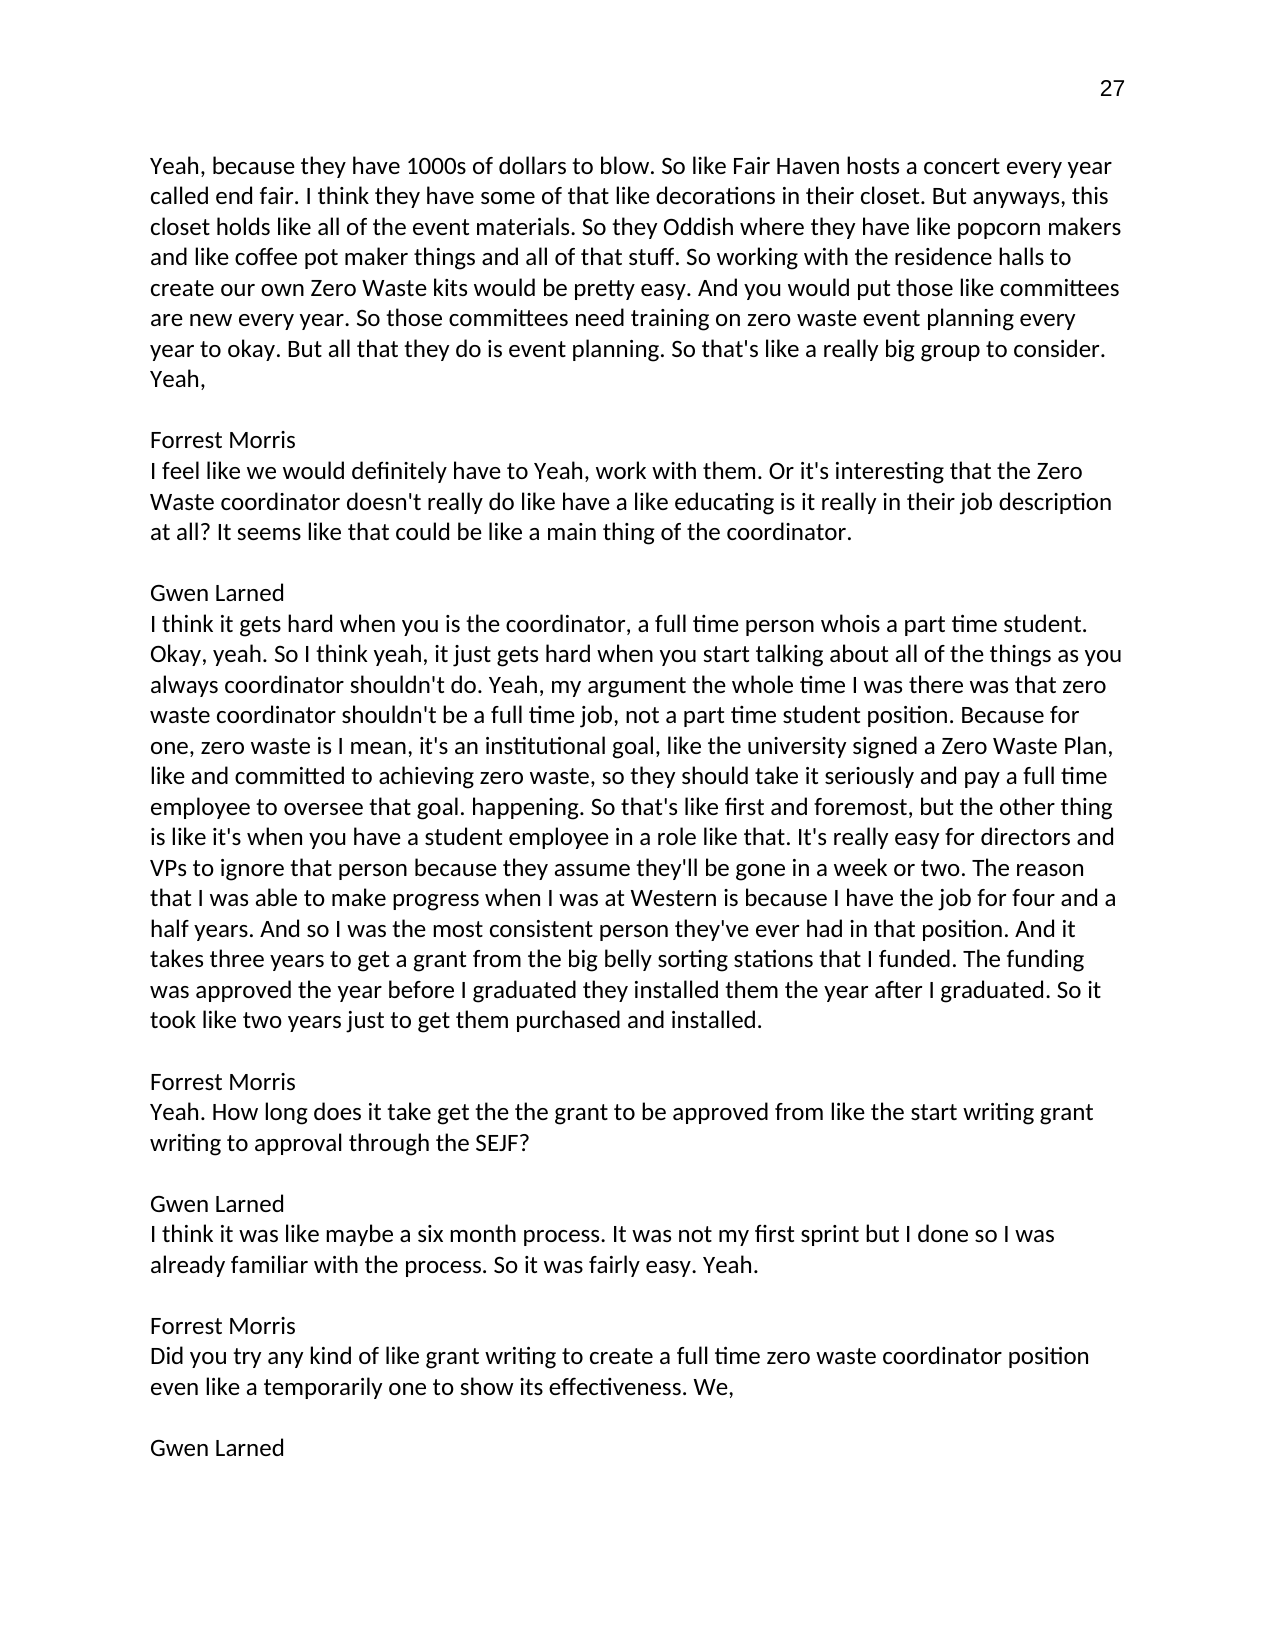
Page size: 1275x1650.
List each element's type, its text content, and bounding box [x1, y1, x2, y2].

text I feel like we would definitely have to Yeah, work with them. Or it's interesting that the Zero Waste coordinator doesn't really do like have a like educating is it really in their job description at all? It seems like that could be like a main thing of the coordinator. [150, 455, 1125, 547]
text Forrest Morris [150, 425, 1125, 455]
text Forrest Morris [150, 1310, 1125, 1340]
text I think it was like maybe a six month process. It was not my first sprint but I done so I was already familiar with the process. So it was fairly easy. Yeah. [150, 1218, 1125, 1279]
text Gwen Larned [150, 1188, 1125, 1218]
text Did you try any kind of like grant writing to create a full time zero waste coordinator position even like a temporarily one to show its effectiveness. We, [150, 1340, 1125, 1401]
text I think it gets hard when you is the coordinator, a full time person whois a part time student. [150, 608, 1125, 638]
text Gwen Larned [150, 1432, 1125, 1462]
text Gwen Larned [150, 577, 1125, 608]
text Okay, yeah. So I think yeah, it just gets hard when you start talking about all of the things as you always coordinator shouldn't do. Yeah, my argument the whole time I was there was that zero waste coordinator shouldn't be a full time job, not a part time student position. Because for one, zero waste is I mean, it's an institutional goal, like the university signed a Zero Waste Plan, like and committed to achieving zero waste, so they should take it seriously and pay a full time employee to oversee that goal. happening. So that's like first and foremost, but the other thing is like it's when you have a student employee in a role like that. It's really easy for directors and VPs to ignore that person because they assume they'll be gone in a week or two. The reason that I was able to make progress when I was at Western is because I have the job for four and a half years. And so I was the most consistent person they've ever had in that position. And it takes three years to get a grant from the big belly sorting stations that I funded. The funding was approved the year before I graduated they installed them the year after I graduated. So it took like two years just to get them purchased and installed. [150, 638, 1125, 1035]
text Forrest Morris [150, 1066, 1125, 1096]
text Yeah. How long does it take get the the grant to be approved from like the start writing grant writing to approval through the SEJF? [150, 1096, 1125, 1157]
text Yeah, because they have 1000s of dollars to blow. So like Fair Haven hosts a concert every year called end fair. I think they have some of that like decorations in their closet. But anyways, this closet holds like all of the event materials. So they Oddish where they have like popcorn makers and like coffee pot maker things and all of that stuff. So working with the residence halls to create our own Zero Waste kits would be pretty easy. And you would put those like committees are new every year. So those committees need training on zero waste event planning every year to okay. But all that they do is event planning. So that's like a really big group to consider. Yeah, [150, 150, 1125, 394]
